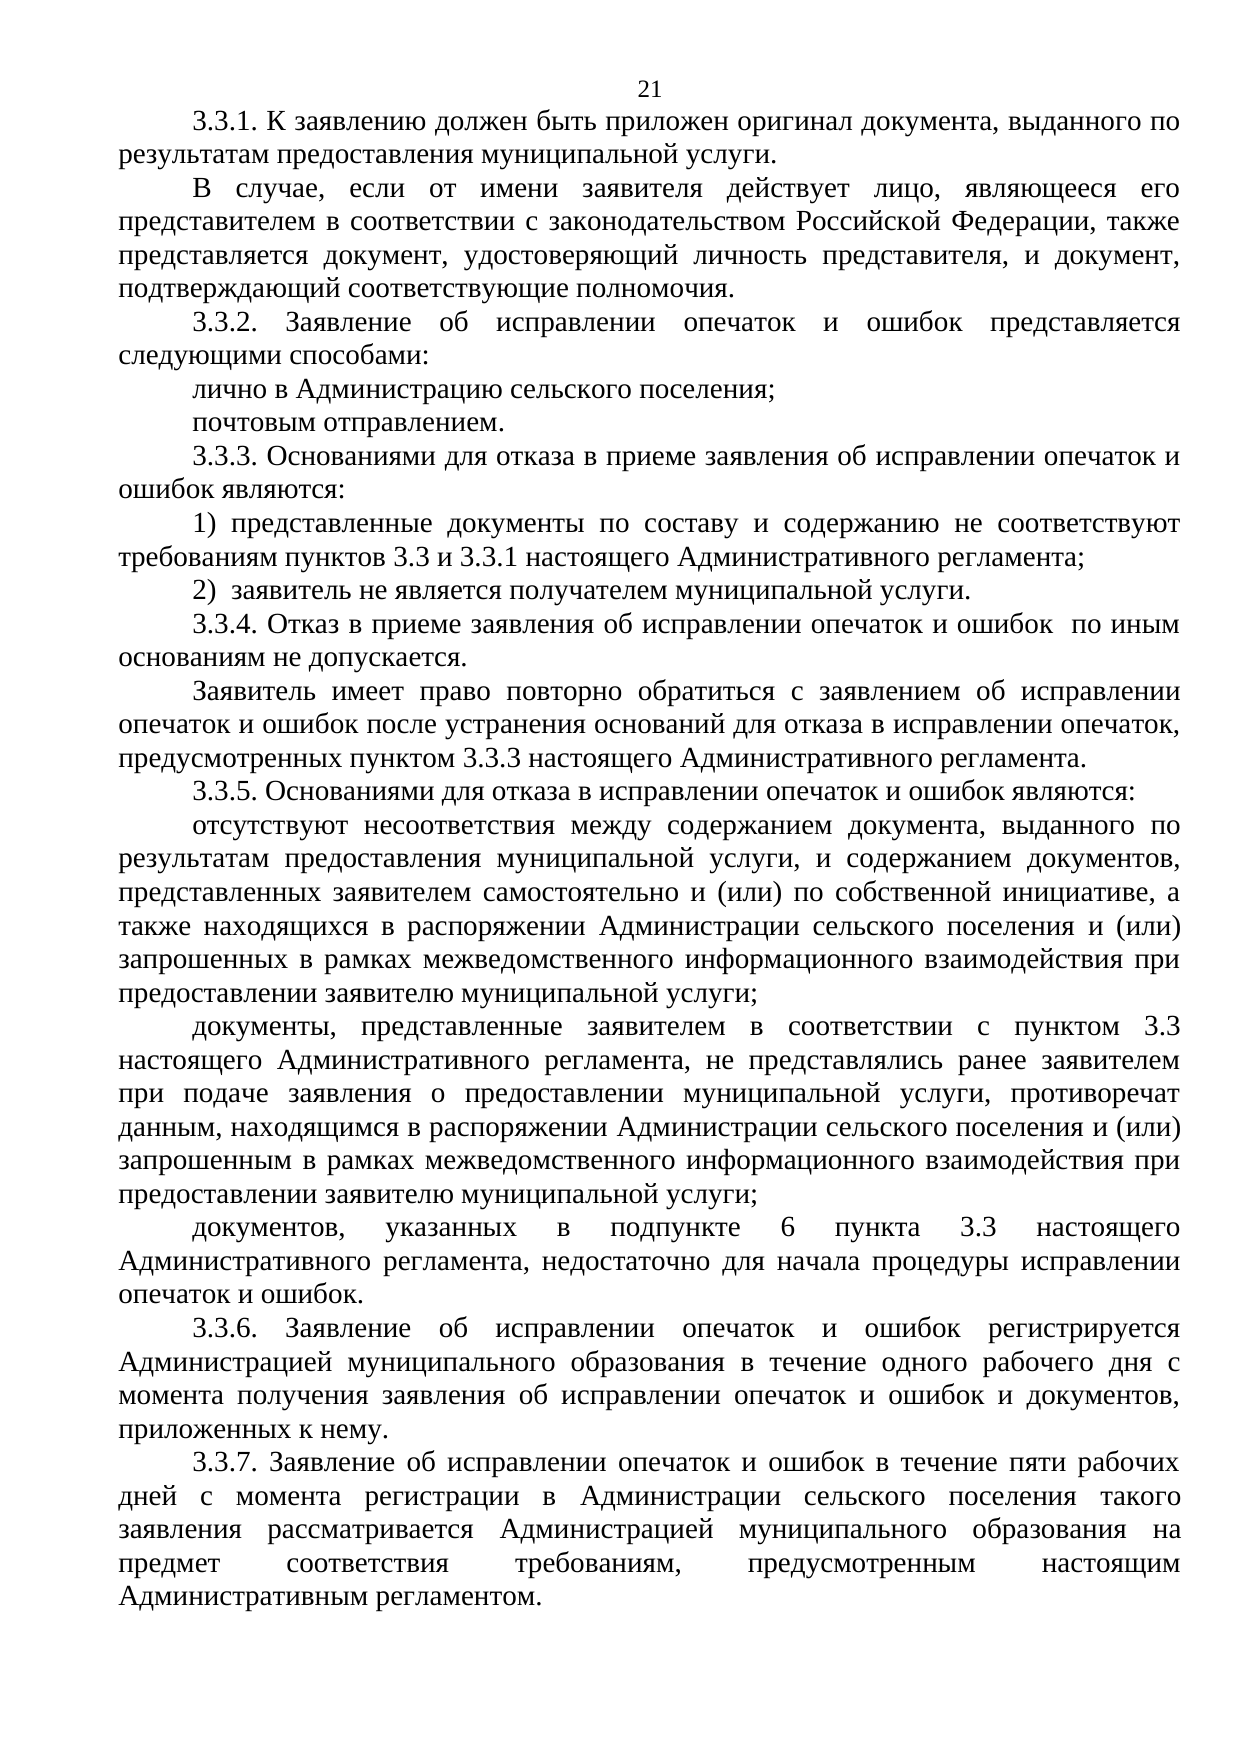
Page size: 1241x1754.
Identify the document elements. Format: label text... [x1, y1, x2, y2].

text 3.3.4. Отказ в приеме заявления об исправлении опечаток и ошибок по иным основаниям не допускается. [118, 606, 1181, 673]
text 3.3.3. Основаниями для отказа в приеме заявления об исправлении опечаток и ошибок являются: [118, 438, 1181, 505]
text 3.3.1. К заявлению должен быть приложен оригинал документа, выданного по результатам предоставления муниципальной услуги. [118, 103, 1181, 170]
text документов, указанных в подпункте 6 пункта 3.3 настоящего Административного регламента, недостаточно для начала процедуры исправлении опечаток и ошибок. [118, 1209, 1181, 1310]
text 3.3.6. Заявление об исправлении опечаток и ошибок регистрируется Администрацией муниципального образования в течение одного рабочего дня с момента получения заявления об исправлении опечаток и ошибок и документов, приложенных к нему. [118, 1310, 1181, 1444]
text Заявитель имеет право повторно обратиться с заявлением об исправлении опечаток и ошибок после устранения оснований для отказа в исправлении опечаток, предусмотренных пунктом 3.3.3 настоящего Административного регламента. [118, 673, 1181, 773]
text 2) заявитель не является получателем муниципальной услуги. [118, 572, 1181, 606]
text 3.3.7. Заявление об исправлении опечаток и ошибок в течение пяти рабочих дней с момента регистрации в Администрации сельского поселения такого заявления рассматривается Администрацией муниципального образования на предмет соответствия требованиям, предусмотренным настоящим Административным регламентом. [118, 1444, 1181, 1612]
text 3.3.2. Заявление об исправлении опечаток и ошибок представляется следующими способами: [118, 304, 1181, 371]
text документы, представленные заявителем в соответствии с пунктом 3.3 настоящего Административного регламента, не представлялись ранее заявителем при подаче заявления о предоставлении муниципальной услуги, противоречат данным, находящимся в распоряжении Администрации сельского поселения и (или) запрошенным в рамках межведомственного информационного взаимодействия при предоставлении заявителю муниципальной услуги; [118, 1008, 1181, 1209]
text почтовым отправлением. [118, 404, 1181, 438]
text отсутствуют несоответствия между содержанием документа, выданного по результатам предоставления муниципальной услуги, и содержанием документов, представленных заявителем самостоятельно и (или) по собственной инициативе, а также находящихся в распоряжении Администрации сельского поселения и (или) запрошенных в рамках межведомственного информационного взаимодействия при предоставлении заявителю муниципальной услуги; [118, 807, 1181, 1008]
text В случае, если от имени заявителя действует лицо, являющееся его представителем в соответствии с законодательством Российской Федерации, также представляется документ, удостоверяющий личность представителя, и документ, подтверждающий соответствующие полномочия. [118, 170, 1181, 304]
text 3.3.5. Основаниями для отказа в исправлении опечаток и ошибок являются: [118, 773, 1181, 807]
text лично в Администрацию сельского поселения; [118, 371, 1181, 404]
text 1) представленные документы по составу и содержанию не соответствуют требованиям пунктов 3.3 и 3.3.1 настоящего Административного регламента; [118, 505, 1181, 572]
